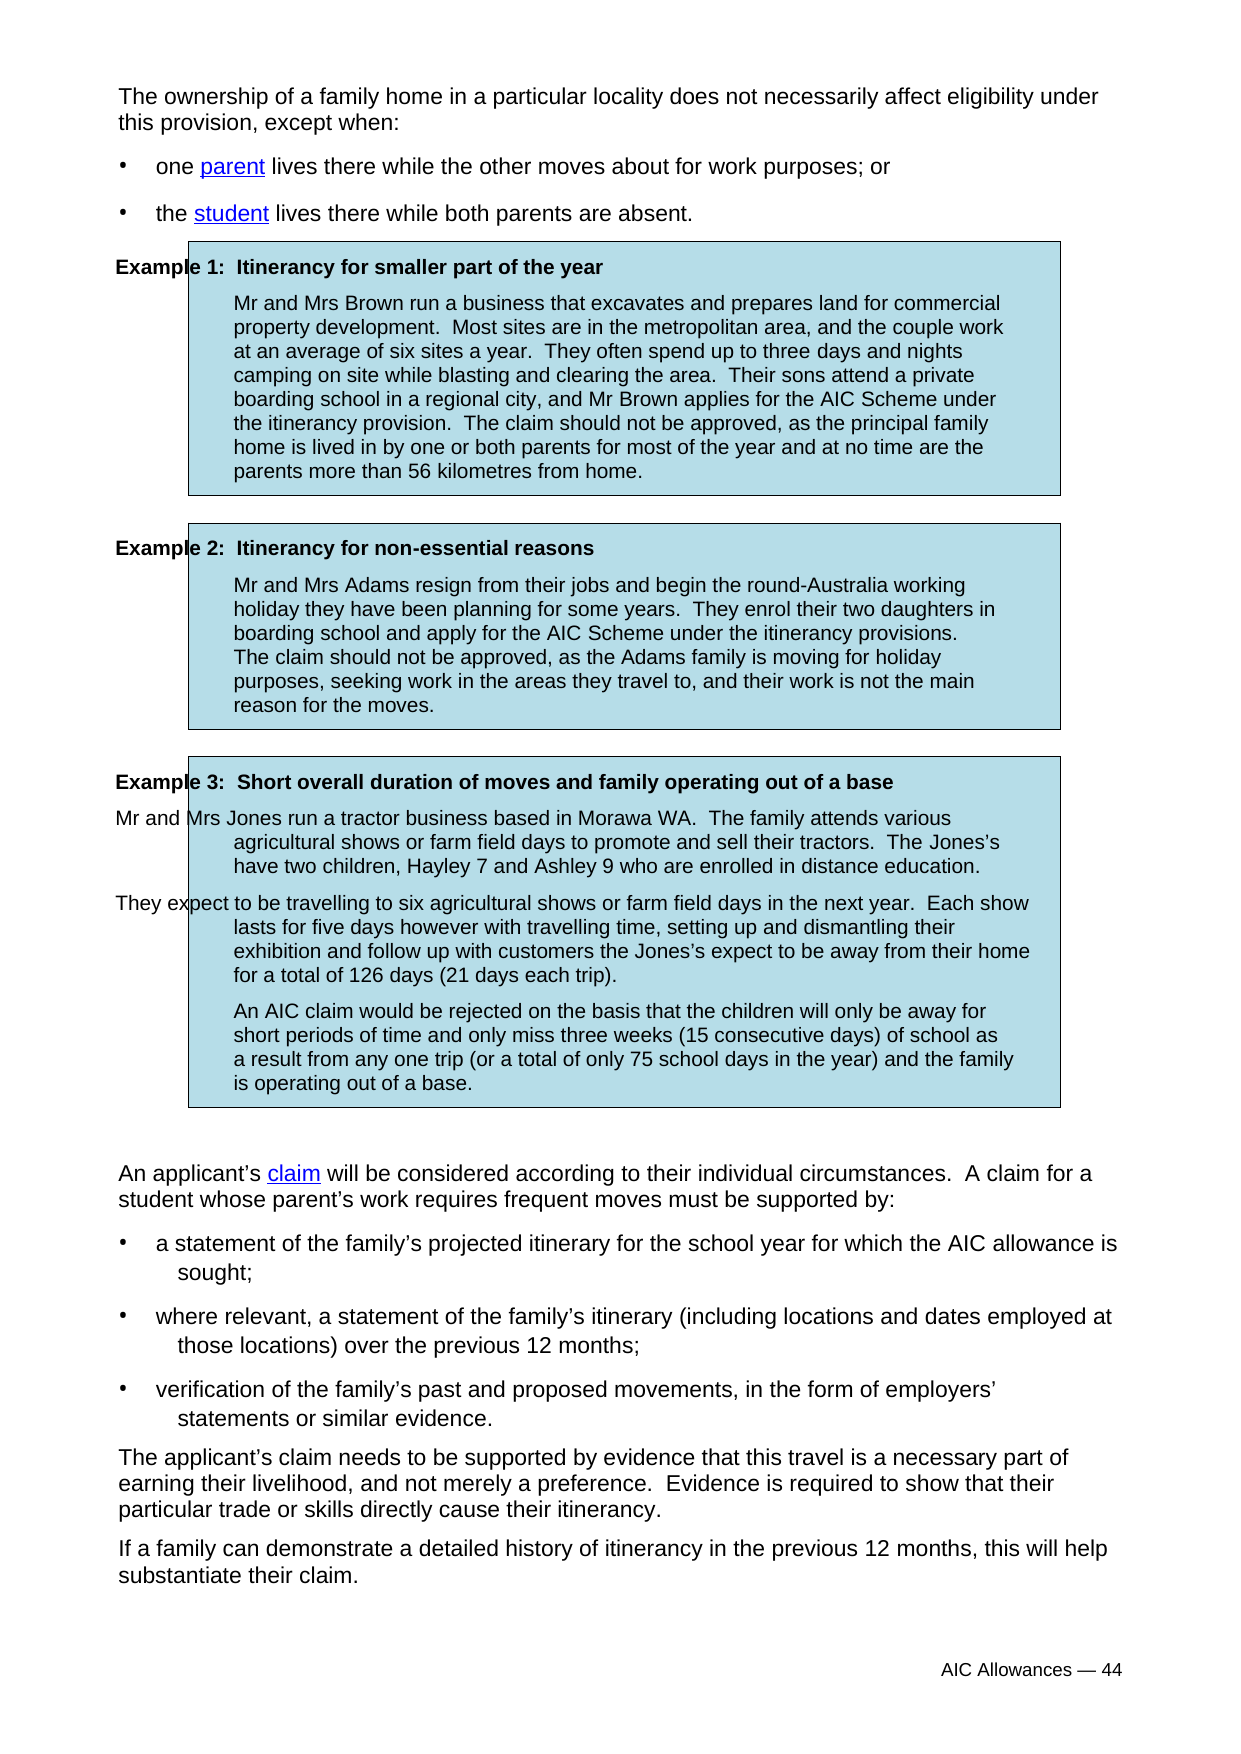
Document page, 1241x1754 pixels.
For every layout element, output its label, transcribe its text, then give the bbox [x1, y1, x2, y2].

text a statement of the family’s projected itinerary for the school year for which the AIC allowance is sought; [118, 1225, 1122, 1285]
text If a family can demonstrate a detailed history of itinerancy in the previous 12 months, this will help substantiate their claim. [118, 1535, 1122, 1588]
text An applicant’s claim will be considered according to their individual circumstances. A claim for a student whose parent’s work requires frequent moves must be supported by: [118, 1160, 1122, 1212]
text The applicant’s claim needs to be supported by evidence that this travel is a necessary part of earning their livelihood, and not merely a preference. Evidence is required to show that their particular trade or skills directly cause their itinerancy. [118, 1444, 1122, 1523]
table_header Example 3: Short overall duration of moves and family operating out of a base Mr and Mrs Jones run a tractor business based in Morawa WA. The family attends various agricultural shows or farm field days to promote and sell their tractors. The Jones’s have two children, Hayley 7 and Ashley 9 who are enrolled in distance education. They expect to be travelling to six agricultural shows or farm field days in the next year. Each show lasts for five days however with travelling time, setting up and dismantling their exhibition and follow up with customers the Jones’s expect to be away from their home for a total of 126 days (21 days each trip). An AIC claim would be rejected on the basis that the children will only be away for short periods of time and only miss three weeks (15 consecutive days) of school as a result from any one trip (or a total of only 75 school days in the year) and the family is operating out of a base. [189, 757, 1060, 1107]
text verification of the family’s past and proposed movements, in the form of employers’ statements or similar evidence. [118, 1371, 1122, 1431]
text one parent lives there while the other moves about for work purposes; or [118, 148, 1122, 182]
text the student lives there while both parents are absent. [118, 194, 1122, 228]
table_header Example 1: Itinerancy for smaller part of the year Mr and Mrs Brown run a business that excavates and prepares land for commercial property development. Most sites are in the metropolitan area, and the couple work at an average of six sites a year. They often spend up to three days and nights camping on site while blasting and clearing the area. Their sons attend a private boarding school in a regional city, and Mr Brown applies for the AIC Scheme under the itinerancy provision. The claim should not be approved, as the principal family home is lived in by one or both parents for most of the year and at no time are the parents more than 56 kilometres from home. [189, 242, 1060, 495]
text where relevant, a statement of the family’s itinerary (including locations and dates employed at those locations) over the previous 12 months; [118, 1298, 1122, 1358]
text The ownership of a family home in a particular locality does not necessarily affect eligibility under this provision, except when: [118, 83, 1122, 135]
table_header Example 2: Itinerancy for non-essential reasons Mr and Mrs Adams resign from their jobs and begin the round-Australia working holiday they have been planning for some years. They enrol their two daughters in boarding school and apply for the AIC Scheme under the itinerancy provisions. The claim should not be approved, as the Adams family is moving for holiday purposes, seeking work in the areas they travel to, and their work is not the main reason for the moves. [189, 524, 1060, 729]
